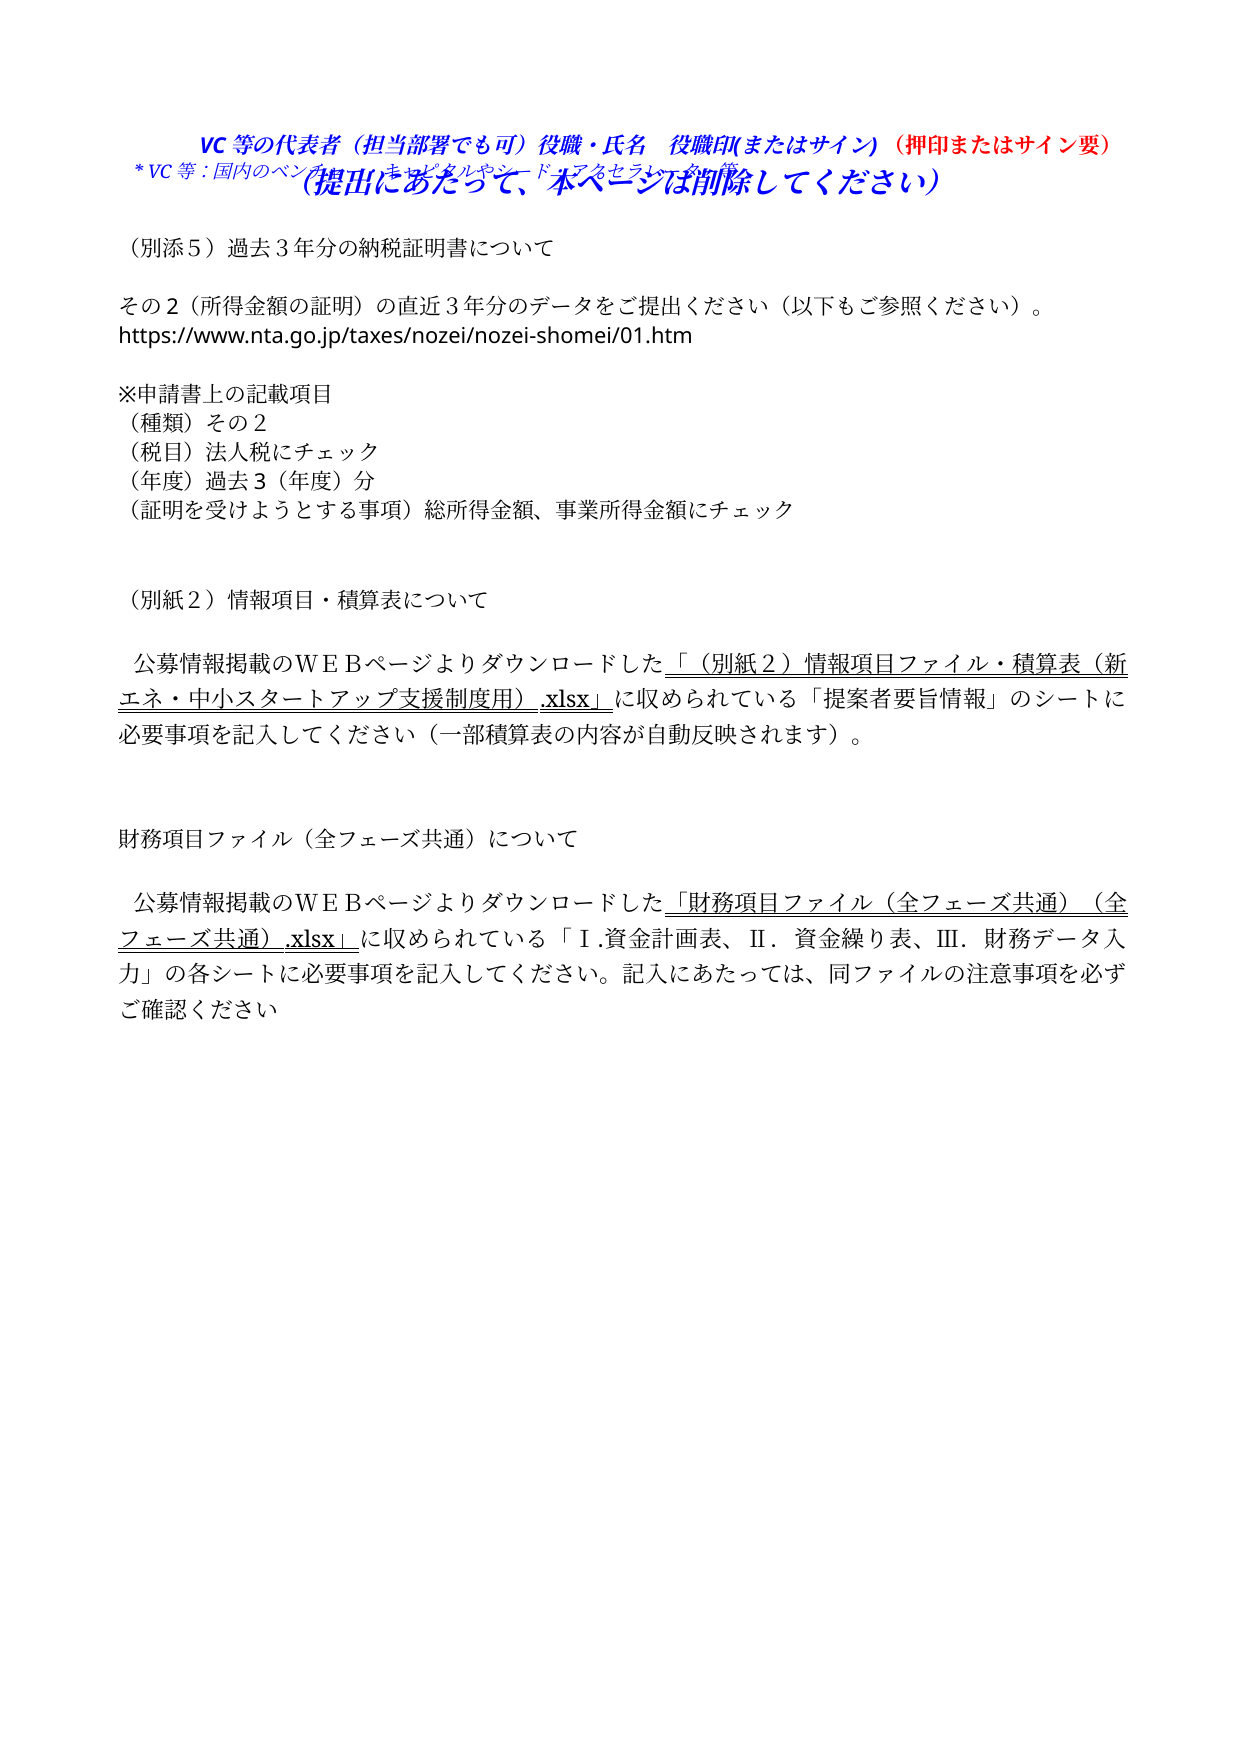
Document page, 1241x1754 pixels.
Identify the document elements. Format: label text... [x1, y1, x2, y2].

text （税目）法人税にチェック [118, 437, 1122, 466]
text （種類）その２ [118, 408, 1122, 437]
text ※申請書上の記載項目 [118, 379, 1122, 408]
subtitle 財務項目ファイル（全フェーズ共通）について [118, 821, 1122, 854]
text VC等の代表者（担当部署でも可）役職・氏名 役職印(またはサイン) （押印またはサイン要） [118, 128, 1122, 160]
subtitle （別添５）過去３年分の納税証明書について [118, 231, 1122, 262]
text （年度）過去3（年度）分 [118, 466, 1122, 496]
text 公募情報掲載のＷＥＢページよりダウンロードした「（別紙２）情報項目ファイル・積算表（新エネ・中小スタートアップ支援制度用）.xlsx」に収められている「提案者要旨情報」のシートに必要事項を記入してください（一部積算表の内容が自動反映されます）。 [118, 644, 1128, 750]
subtitle （別紙２）情報項目・積算表について [118, 583, 1122, 614]
text https://www.nta.go.jp/taxes/nozei/nozei-shomei/01.htm [118, 321, 1122, 350]
text 公募情報掲載のＷＥＢページよりダウンロードした「財務項目ファイル（全フェーズ共通）（全フェーズ共通）.xlsx」に収められている「Ⅰ.資金計画表、Ⅱ．資金繰り表、Ⅲ．財務データ入力」の各シートに必要事項を記入してください。記入にあたっては、同ファイルの注意事項を必ずご確認ください [118, 883, 1128, 1024]
text （提出にあたって、本ページは削除してください） [118, 160, 1122, 202]
text その2（所得金額の証明）の直近３年分のデータをご提出ください（以下もご参照ください）。 [118, 291, 1122, 321]
text （証明を受けようとする事項）総所得金額、事業所得金額にチェック [118, 496, 1122, 525]
